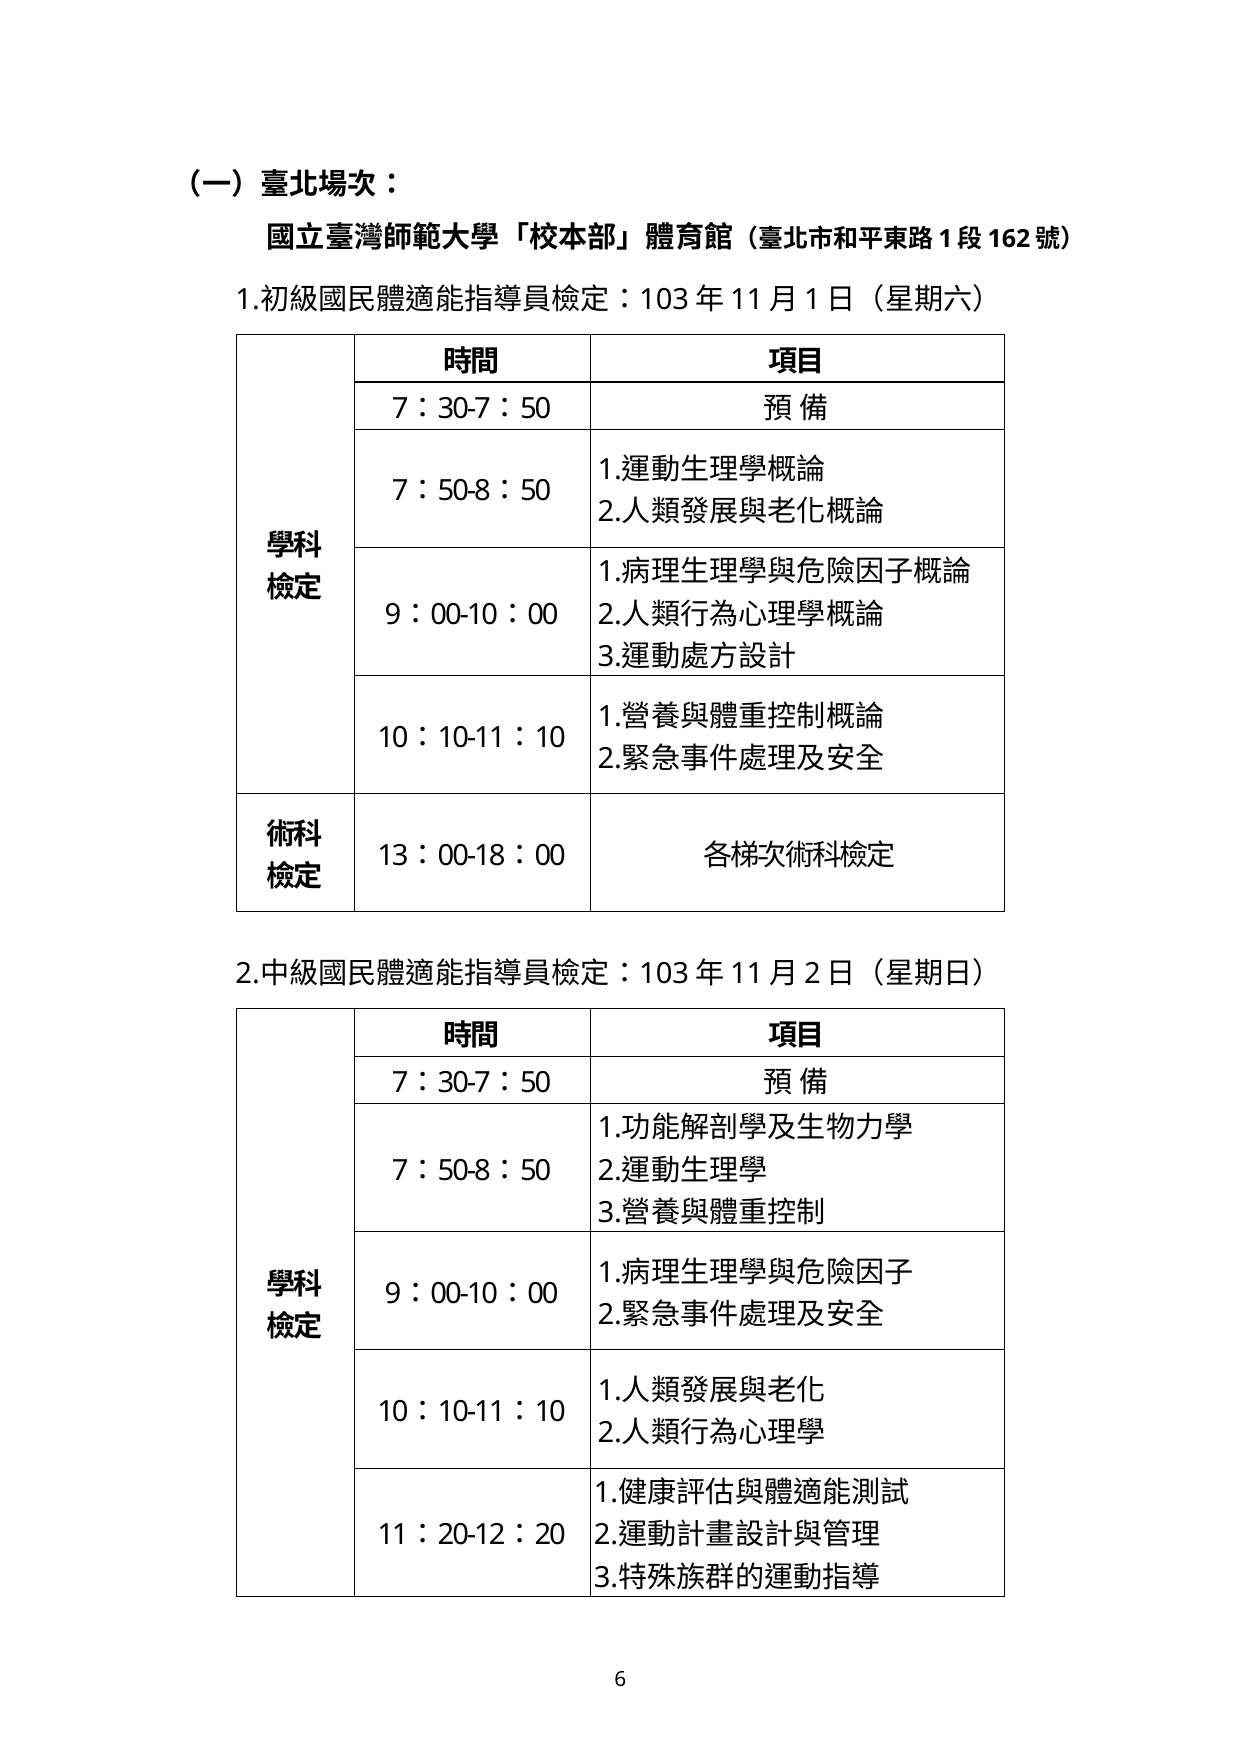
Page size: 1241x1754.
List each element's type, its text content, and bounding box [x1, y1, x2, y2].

text 國立臺灣師範大學「校本部」體育館（臺北市和平東路1段162號） [266, 213, 1092, 256]
table_cell 1.營養與體重控制概論 2.緊急事件處理及安全 [591, 676, 1004, 793]
table_cell 11：20-12：20 [355, 1469, 590, 1596]
table_header 時間 [355, 335, 590, 381]
table_cell 1.運動生理學概論 2.人類發展與老化概論 [591, 430, 1004, 547]
table_cell 13：00-18：00 [355, 794, 590, 911]
table_cell 1.病理生理學與危險因子概論 2.人類行為心理學概論 3.運動處方設計 [591, 548, 1004, 675]
table_cell 7：30-7：50 [355, 1057, 590, 1103]
table_cell 7：30-7：50 [355, 383, 590, 429]
table_cell 7：50-8：50 [355, 1104, 590, 1231]
table_cell 術科 檢定 [237, 794, 354, 911]
table_cell 7：50-8：50 [355, 430, 590, 547]
text （一）臺北場次： [173, 161, 1092, 203]
table_cell 1.人類發展與老化 2.人類行為心理學 [591, 1350, 1004, 1467]
table_cell 1.健康評估與體適能測試 2.運動計畫設計與管理 3.特殊族群的運動指導 [591, 1469, 1004, 1596]
table_cell 10：10-11：10 [355, 676, 590, 793]
table_cell 1.病理生理學與危險因子 2.緊急事件處理及安全 [591, 1232, 1004, 1349]
table_cell 10：10-11：10 [355, 1350, 590, 1467]
table_header 項目 [591, 1009, 1004, 1056]
table_header 項目 [591, 335, 1004, 381]
table_cell 預 備 [591, 1057, 1004, 1103]
table_header 學科 檢定 [237, 335, 354, 793]
table_cell 預 備 [591, 383, 1004, 429]
table_header 時間 [355, 1009, 590, 1056]
table_header 學科 檢定 [237, 1009, 354, 1596]
text 1.初級國民體適能指導員檢定：103年11月1日（星期六） [235, 276, 1092, 318]
table_cell 各梯次術科檢定 [591, 794, 1004, 911]
table_cell 9：00-10：00 [355, 548, 590, 675]
table_cell 9：00-10：00 [355, 1232, 590, 1349]
text 2.中級國民體適能指導員檢定：103年11月2日（星期日） [235, 950, 1092, 992]
table_cell 1.功能解剖學及生物力學 2.運動生理學 3.營養與體重控制 [591, 1104, 1004, 1231]
